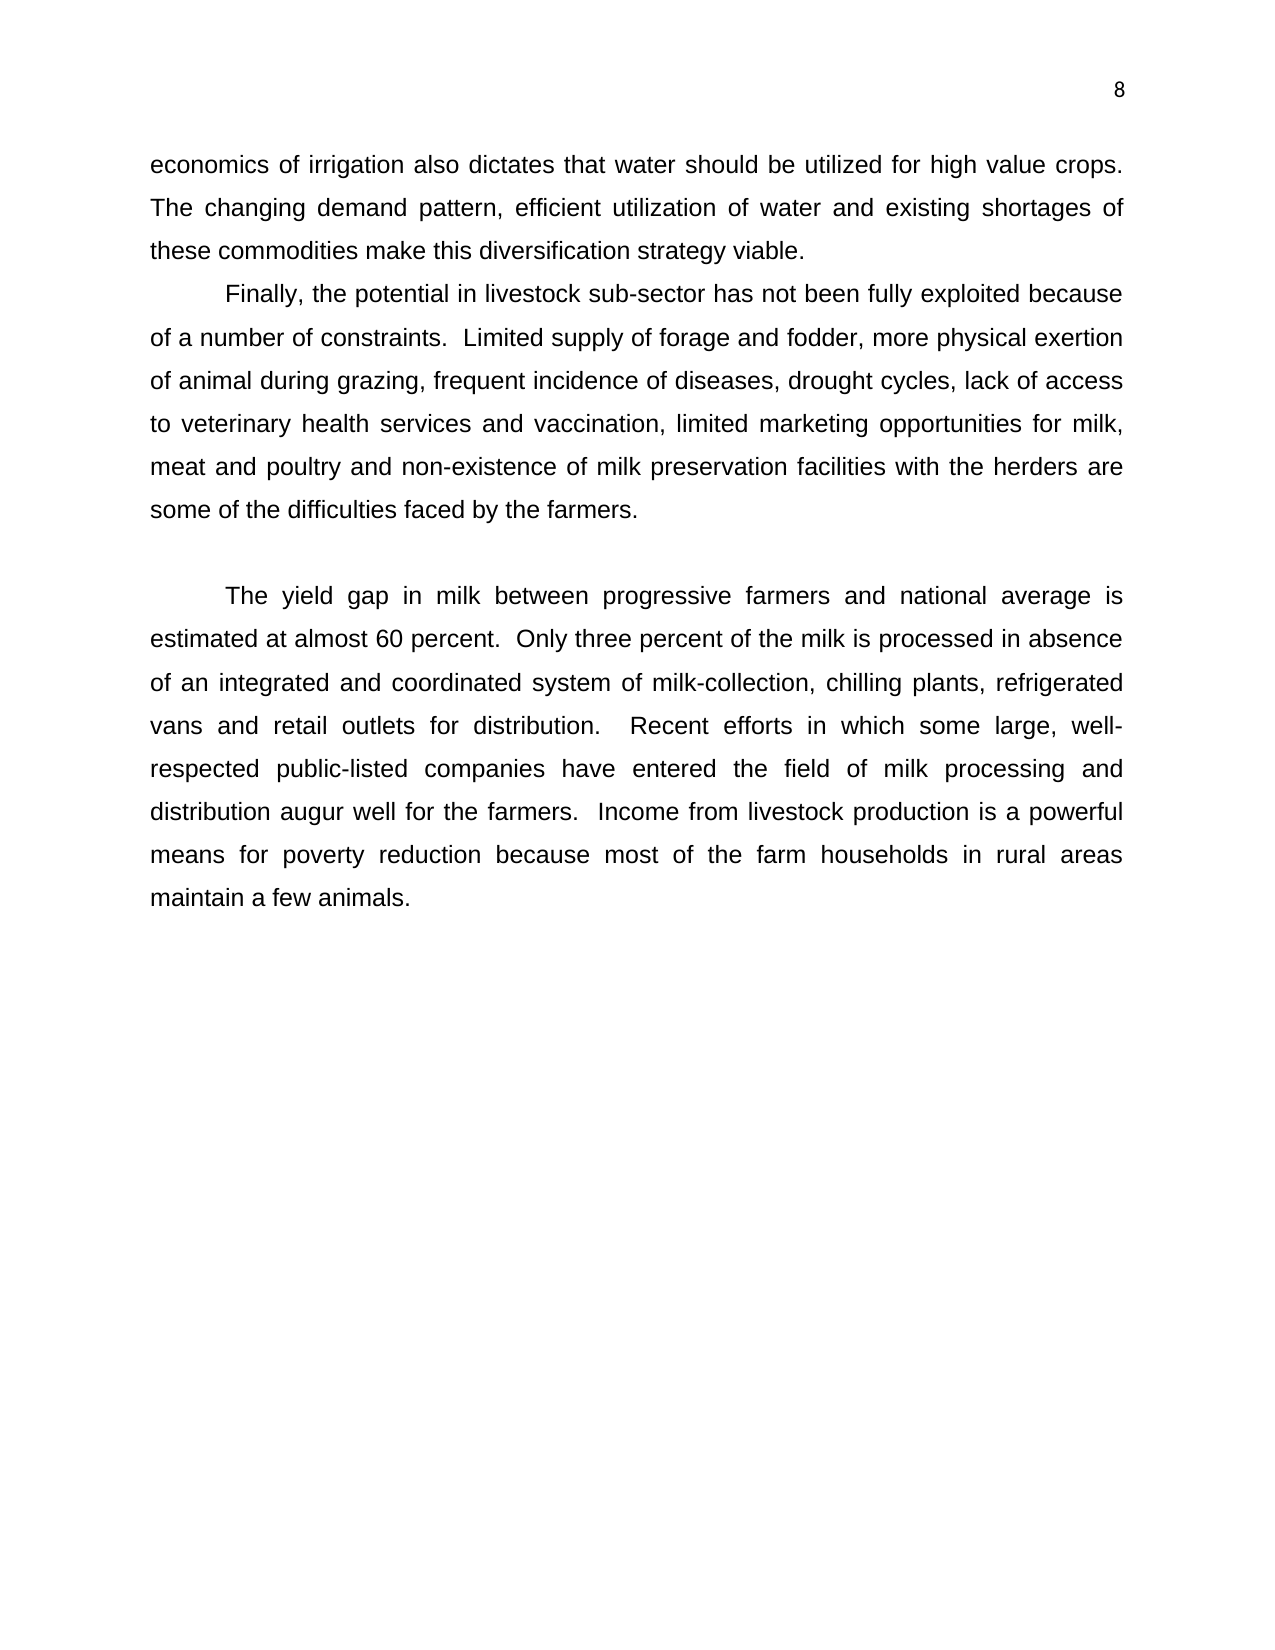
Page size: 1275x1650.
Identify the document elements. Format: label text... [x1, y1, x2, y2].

text The yield gap in milk between progressive farmers and national average is estimated at almost 60 percent. Only three percent of the milk is processed in absence of an integrated and coordinated system of milk-collection, chilling plants, refrigerated vans and retail outlets for distribution. Recent efforts in which some large, well- respected public-listed companies have entered the field of milk processing and distribution augur well for the farmers. Income from livestock production is a powerful means for poverty reduction because most of the farm households in rural areas maintain a few animals. [150, 581, 1125, 912]
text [150, 150, 1125, 265]
text Finally, the potential in livestock sub-sector has not been fully exploited because of a number of constraints. Limited supply of forage and fodder, more physical exertion of animal during grazing, frequent incidence of diseases, drought cycles, lack of access to veterinary health services and vaccination, limited marketing opportunities for milk, meat and poultry and non-existence of milk preservation facilities with the herders are some of the difficulties faced by the farmers. [150, 279, 1125, 524]
